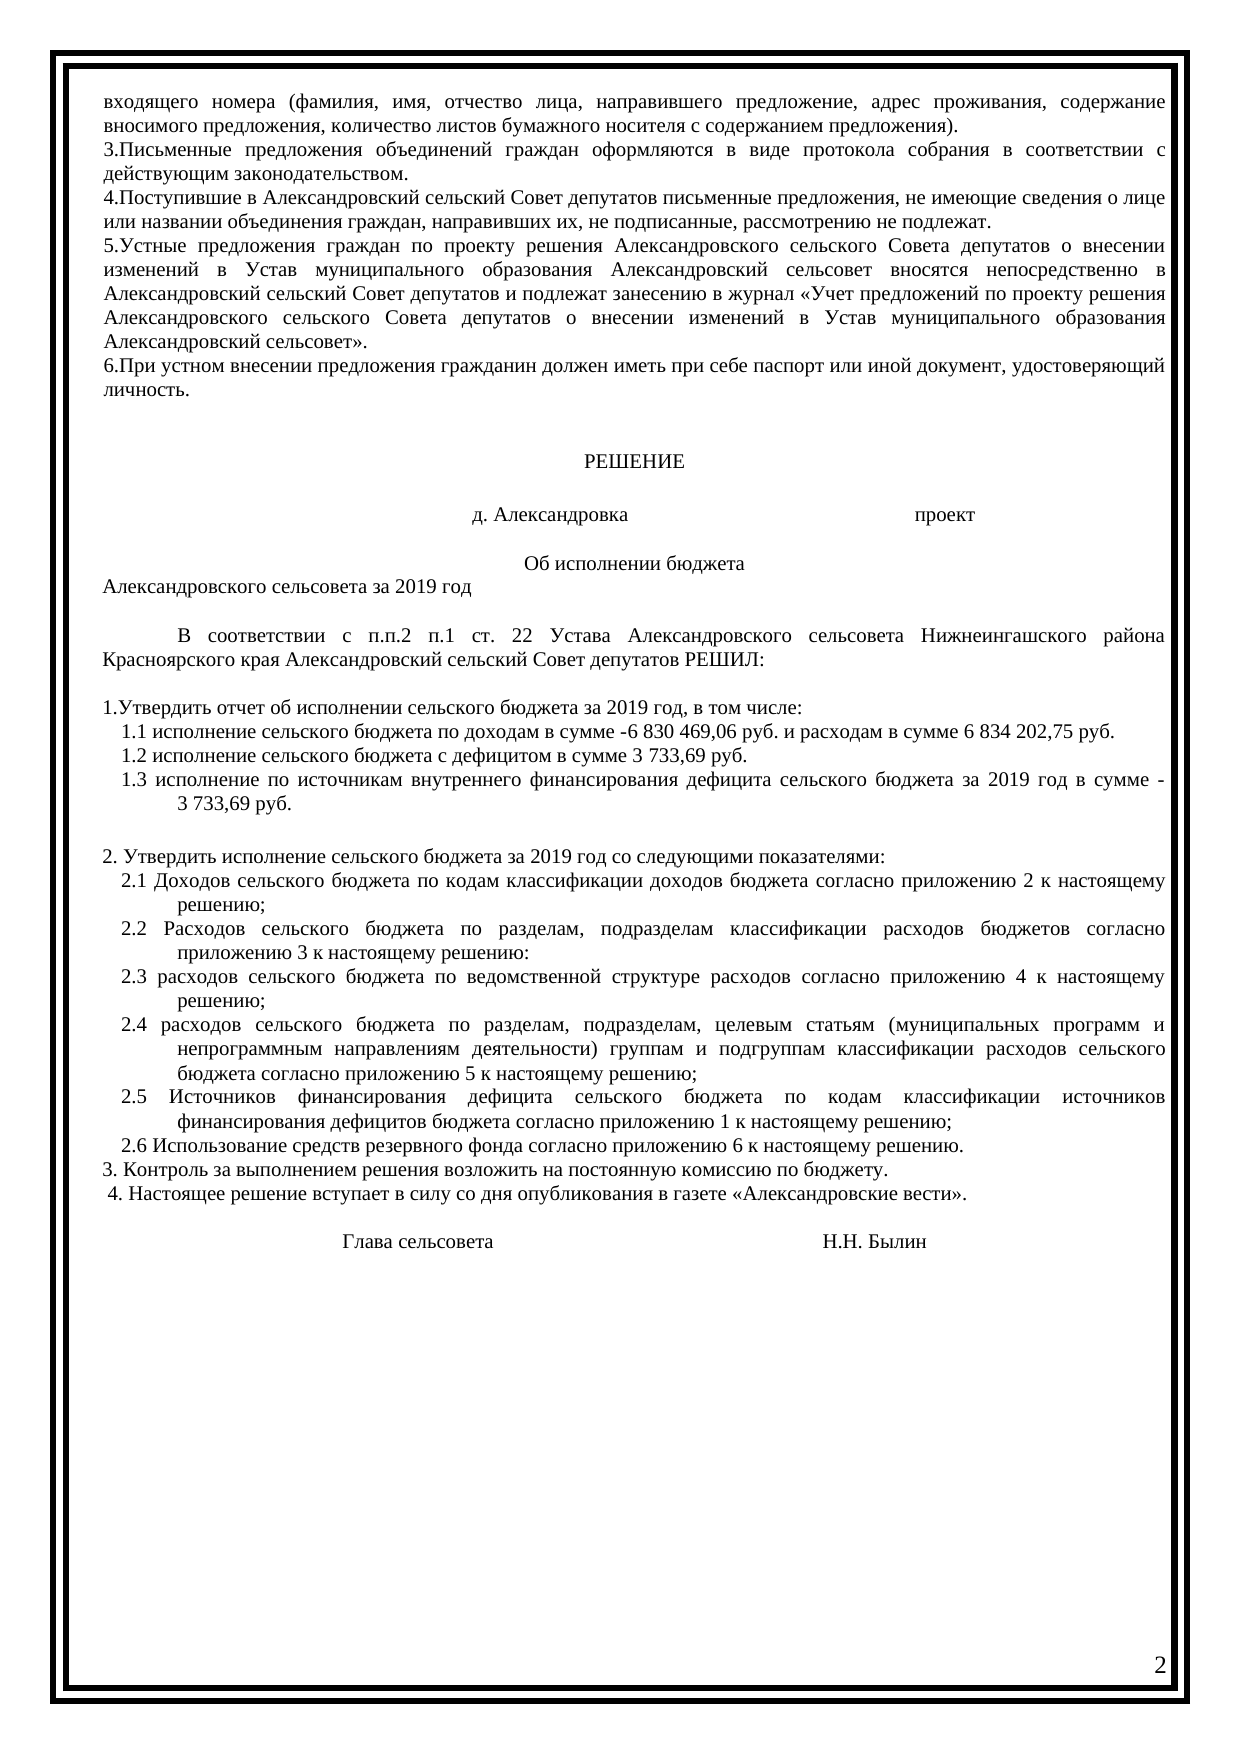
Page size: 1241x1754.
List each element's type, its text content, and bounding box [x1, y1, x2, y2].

text Александровского сельсовета за 2019 год [102, 574, 1167, 598]
text 1.2 исполнение сельского бюджета с дефицитом в сумме 3 733,69 руб. [121, 743, 1167, 767]
text 6.При устном внесении предложения гражданин должен иметь при себе паспорт или иной документ, удостоверяющий личность. [103, 353, 1167, 401]
text 2.3 расходов сельского бюджета по ведомственной структуре расходов согласно приложению 4 к настоящему решению; [121, 964, 1167, 1012]
text 2.4 расходов сельского бюджета по разделам, подразделам, целевым статьям (муниципальных программ и непрограммным направлениям деятельности) группам и подгруппам классификации расходов сельского бюджета согласно приложению 5 к настоящему решению; [121, 1012, 1167, 1084]
text 4.Поступившие в Александровский сельский Совет депутатов письменные предложения, не имеющие сведения о лице или названии объединения граждан, направивших их, не подписанные, рассмотрению не подлежат. [103, 185, 1167, 233]
subtitle Об исполнении бюджета [102, 550, 1167, 574]
text 2.2 Расходов сельского бюджета по разделам, подразделам классификации расходов бюджетов согласно приложению 3 к настоящему решению: [121, 916, 1167, 964]
text 1.1 исполнение сельского бюджета по доходам в сумме -6 830 469,06 руб. и расходам в сумме 6 834 202,75 руб. [121, 719, 1167, 743]
text РЕШЕНИЕ [102, 449, 1167, 473]
text 2.5 Источников финансирования дефицита сельского бюджета по кодам классификации источников финансирования дефицитов бюджета согласно приложению 1 к настоящему решению; [121, 1084, 1167, 1133]
text В соответствии с п.п.2 п.1 ст. 22 Устава Александровского сельсовета Нижнеингашского района Красноярского края Александровский сельский Совет депутатов РЕШИЛ: [102, 623, 1167, 671]
text 3.Письменные предложения объединений граждан оформляются в виде протокола собрания в соответствии с действующим законодательством. [103, 137, 1167, 185]
text 5.Устные предложения граждан по проекту решения Александровского сельского Совета депутатов о внесении изменений в Устав муниципального образования Александровский сельсовет вносятся непосредственно в Александровский сельский Совет депутатов и подлежат занесению в журнал «Учет предложений по проекту решения Александровского сельского Совета депутатов о внесении изменений в Устав муниципального образования Александровский сельсовет». [103, 233, 1167, 353]
text Глава сельсовета Н.Н. Былин [102, 1229, 1167, 1253]
text 1.Утвердить отчет об исполнении сельского бюджета за 2019 год, в том числе: [102, 695, 1167, 719]
text 3. Контроль за выполнением решения возложить на постоянную комиссию по бюджету. [102, 1157, 1167, 1181]
text 2. Утвердить исполнение сельского бюджета за 2019 год со следующими показателями: [102, 844, 1167, 868]
text д. Александровка проект [102, 502, 1167, 550]
text 1.3 исполнение по источникам внутреннего финансирования дефицита сельского бюджета за 2019 год в сумме -3 733,69 руб. [121, 767, 1167, 815]
text 4. Настоящее решение вступает в силу со дня опубликования в газете «Александровские вести». [102, 1181, 1167, 1205]
text 2.6 Использование средств резервного фонда согласно приложению 6 к настоящему решению. [121, 1133, 1167, 1157]
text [103, 88, 1167, 137]
text 2.1 Доходов сельского бюджета по кодам классификации доходов бюджета согласно приложению 2 к настоящему решению; [121, 868, 1167, 916]
